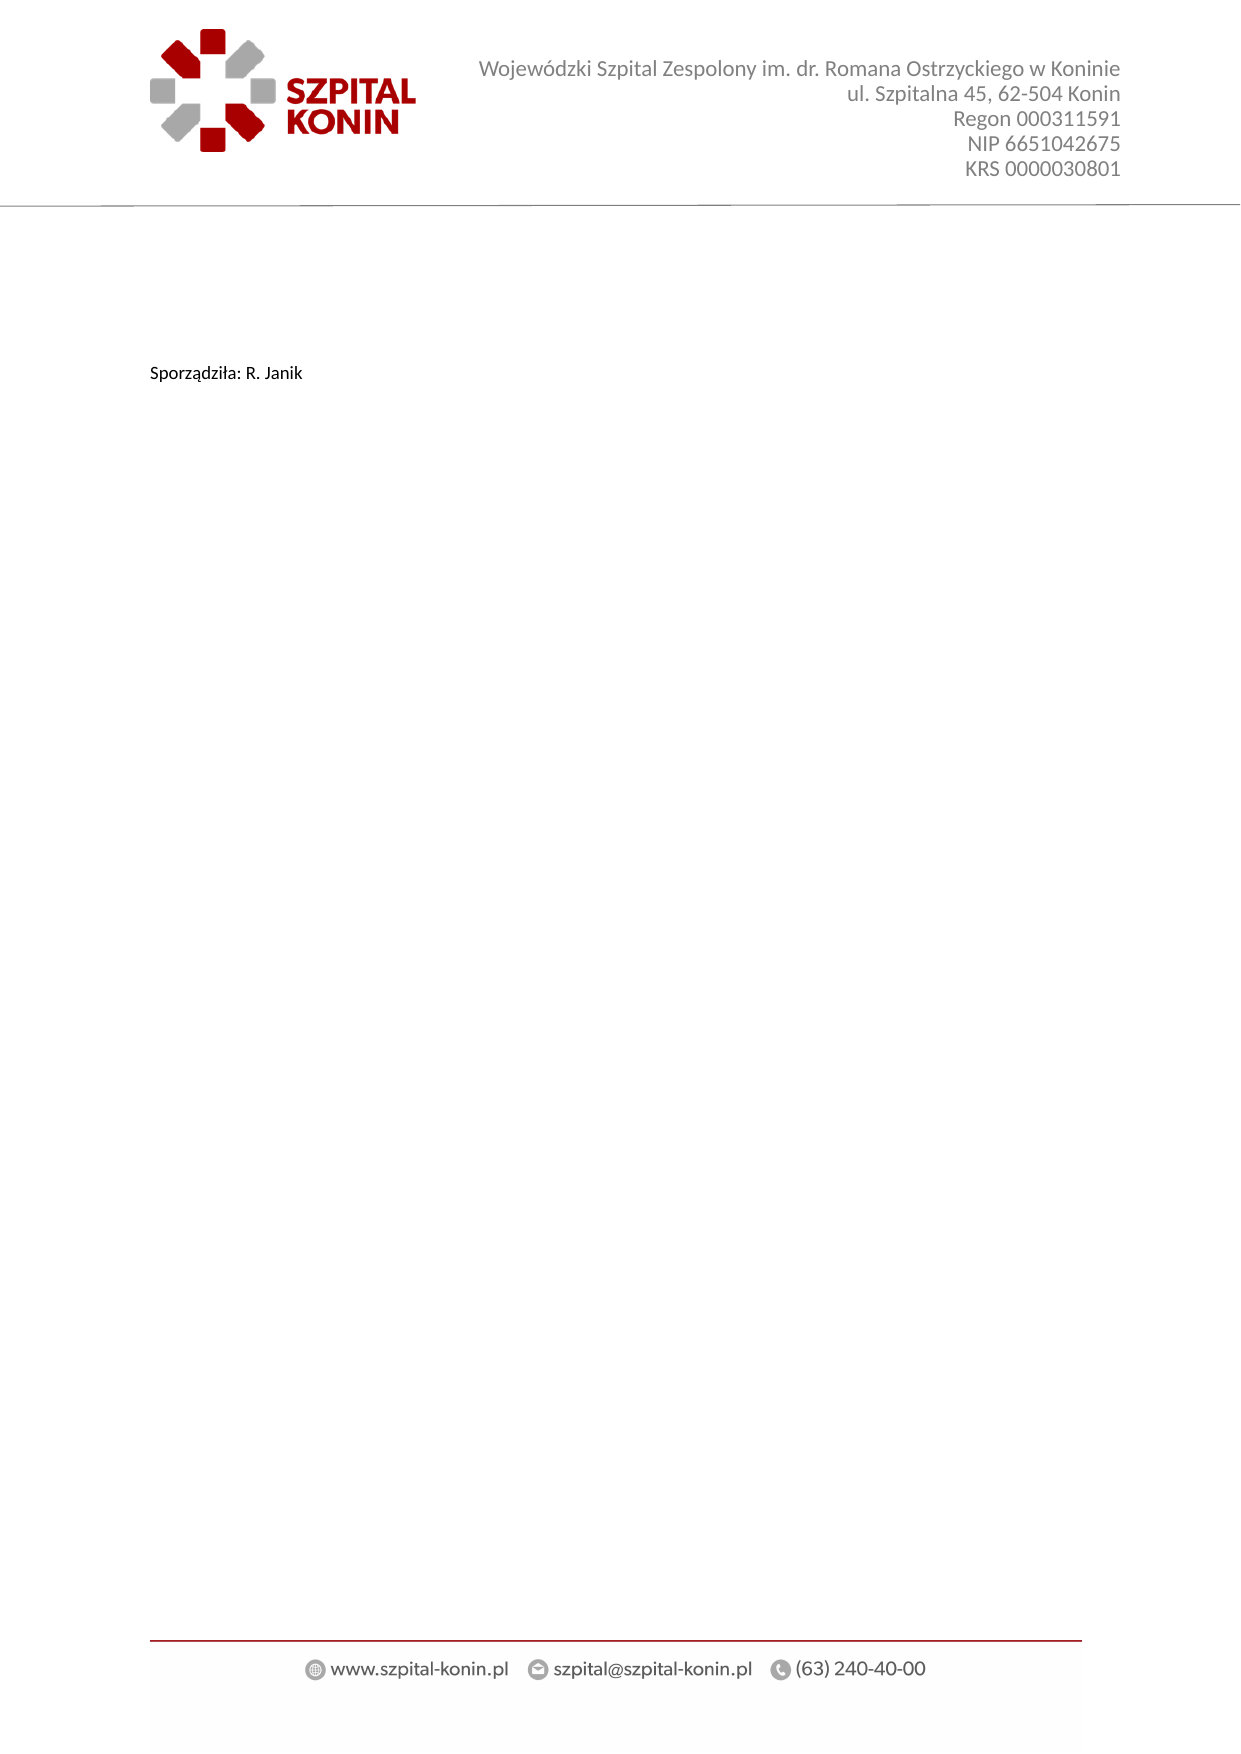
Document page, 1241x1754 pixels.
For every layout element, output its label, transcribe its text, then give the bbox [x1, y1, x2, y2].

text Sporządziła: R. Janik [150, 361, 1090, 384]
picture [150, 1640, 1082, 1752]
